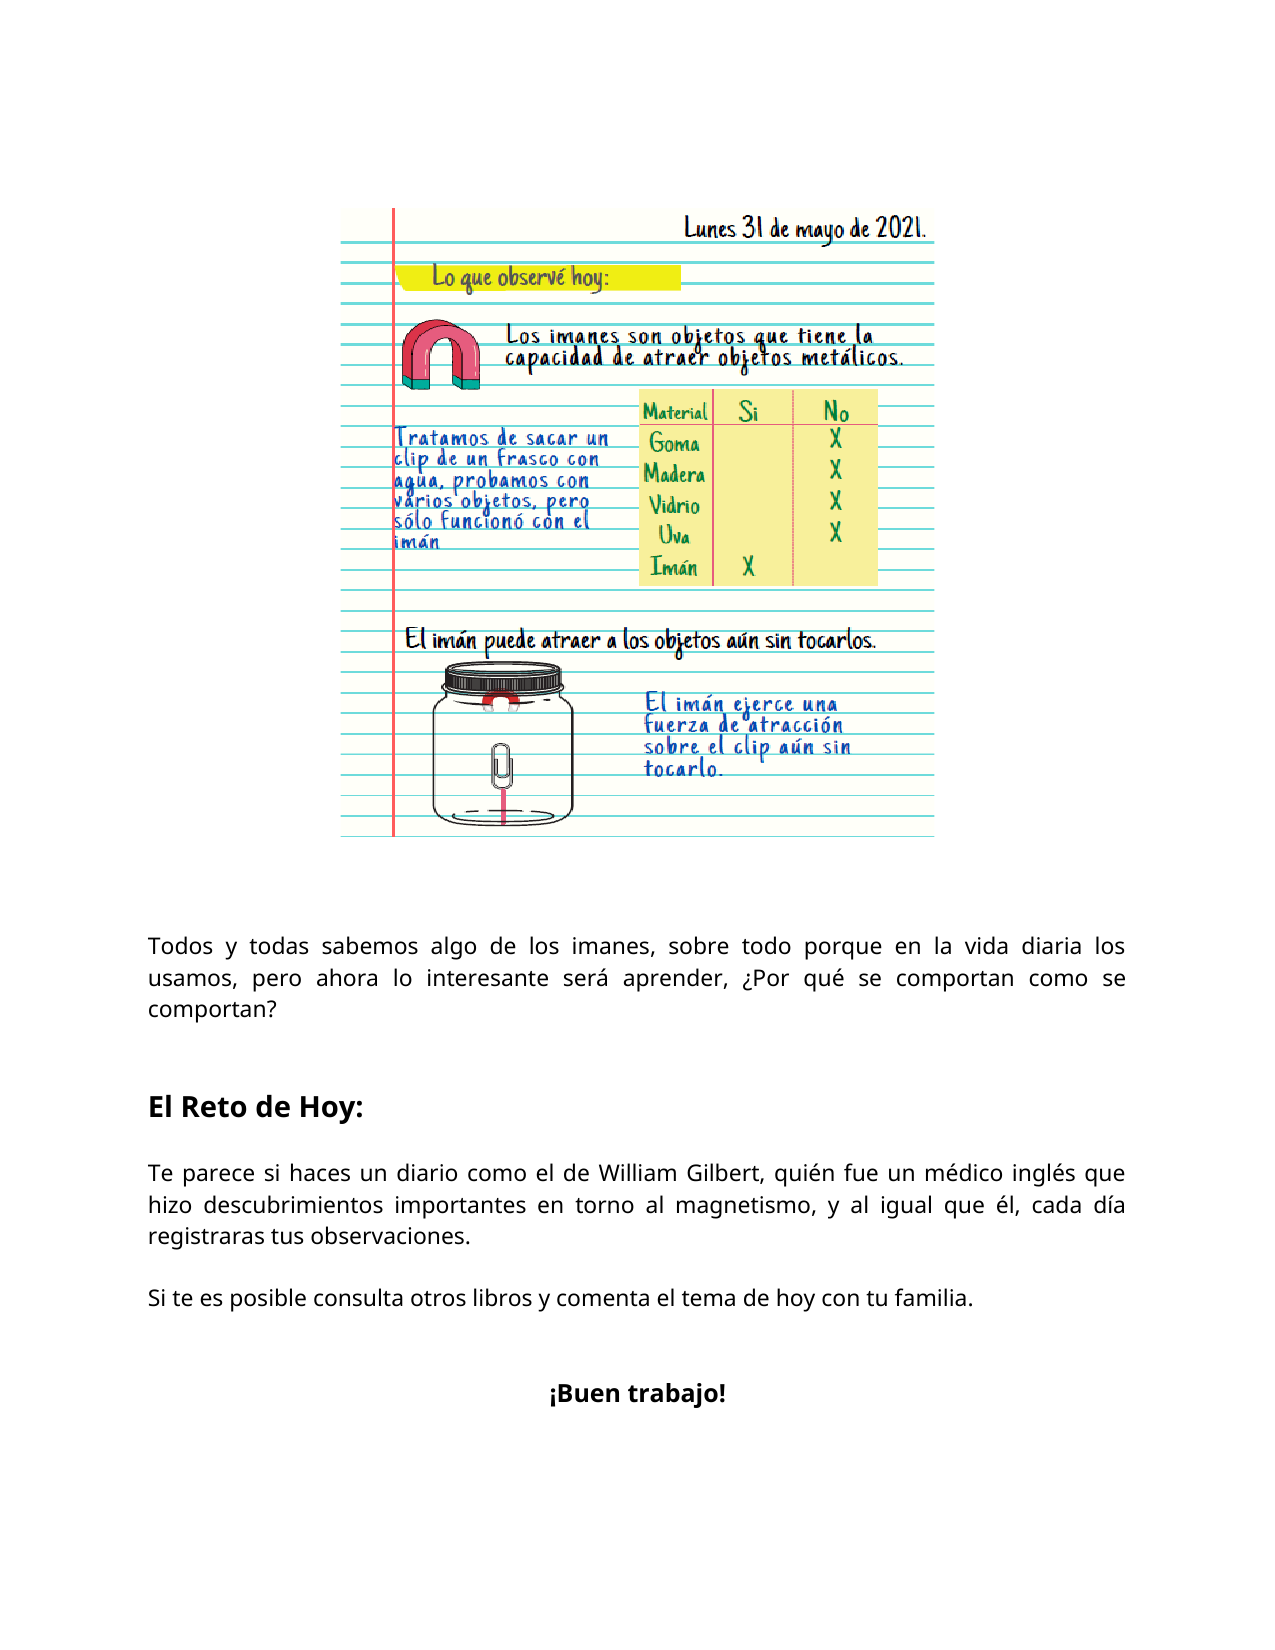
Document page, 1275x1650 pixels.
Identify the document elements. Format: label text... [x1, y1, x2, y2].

text El Reto de Hoy: [148, 1086, 1127, 1126]
picture [340, 208, 935, 837]
text Todos y todas sabemos algo de los imanes, sobre todo porque en la vida diaria los usamos, pero ahora lo interesante será aprender, ¿Por qué se comportan como se comportan? [148, 930, 1127, 1024]
text Te parece si haces un diario como el de William Gilbert, quién fue un médico inglés que hizo descubrimientos importantes en torno al magnetismo, y al igual que él, cada día registraras tus observaciones. [148, 1157, 1127, 1251]
text Si te es posible consulta otros libros y comenta el tema de hoy con tu familia. [148, 1282, 1127, 1314]
text ¡Buen trabajo! [148, 1376, 1127, 1410]
